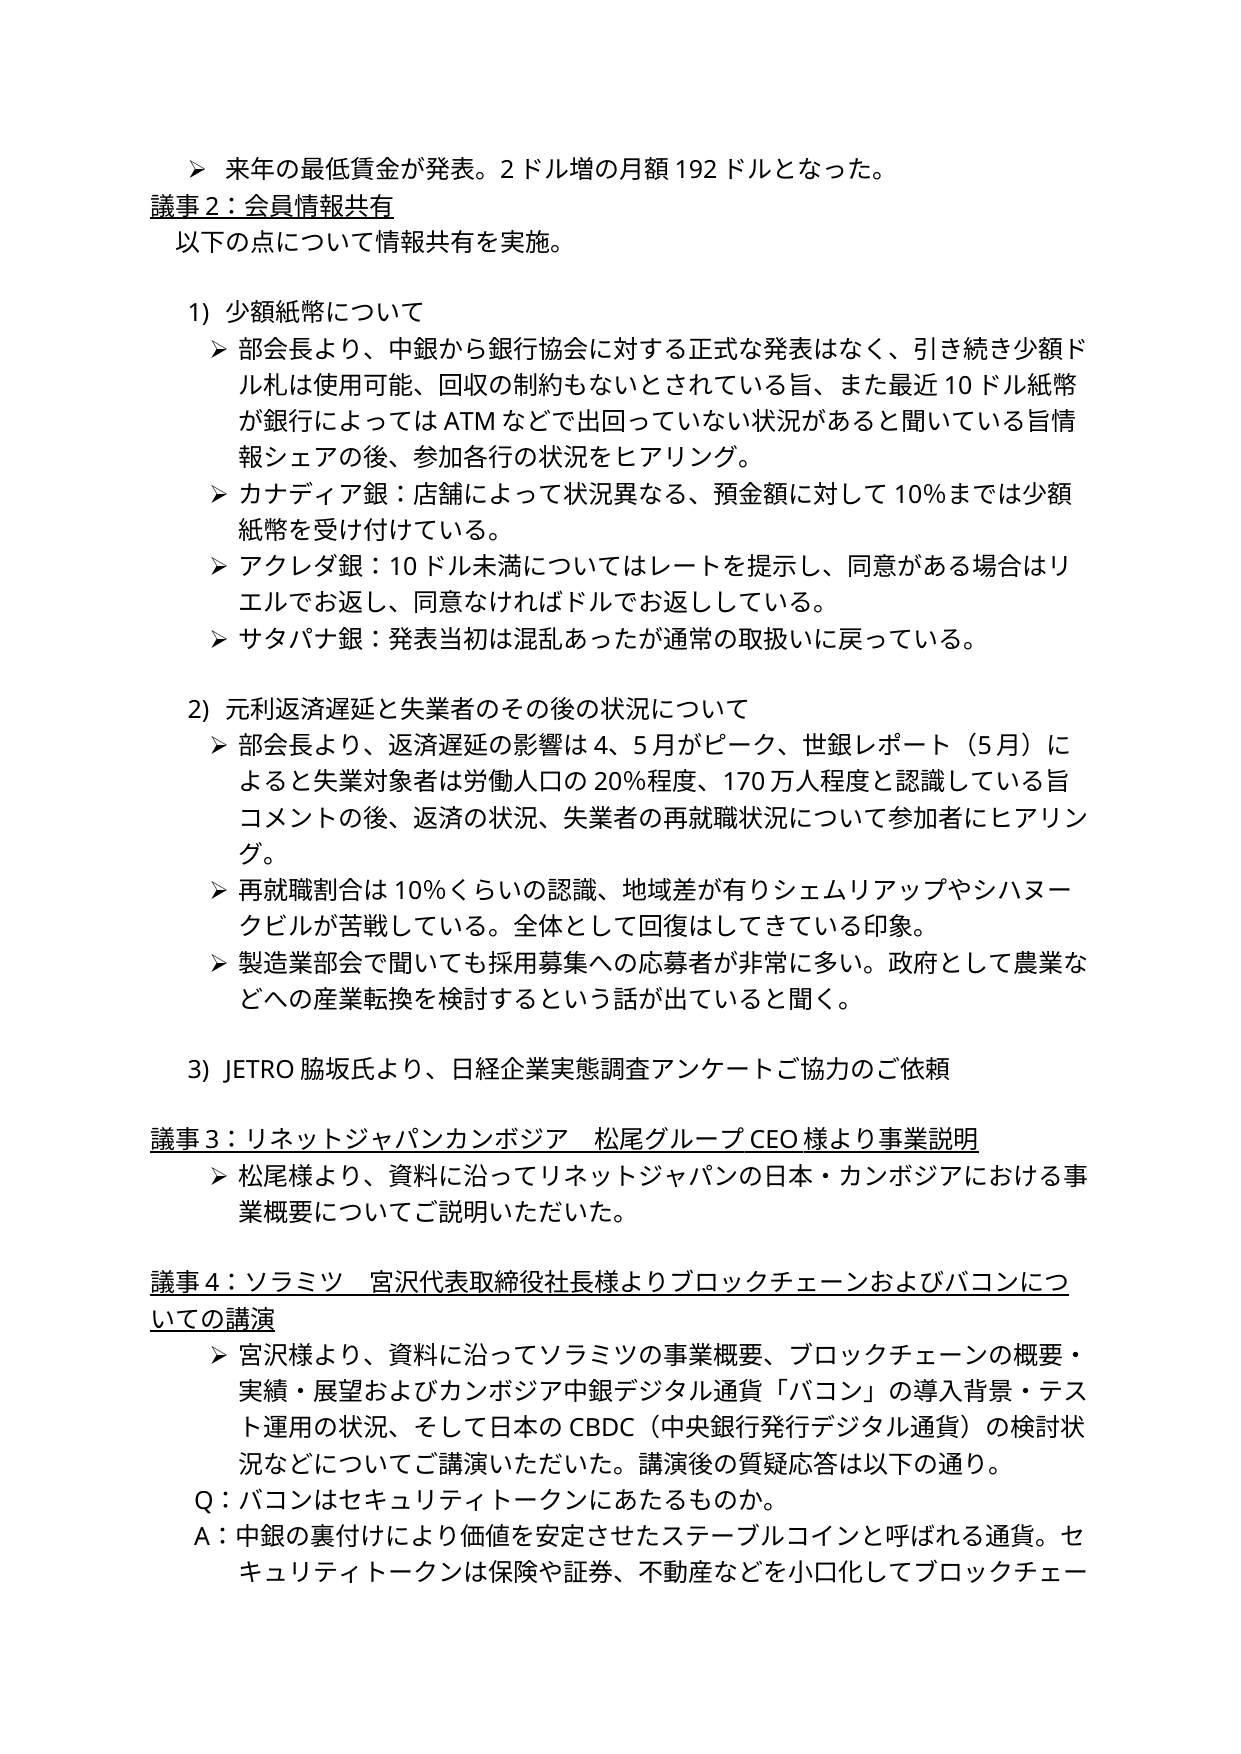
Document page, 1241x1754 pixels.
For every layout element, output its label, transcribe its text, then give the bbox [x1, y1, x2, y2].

list 来年の最低賃金が発表。2ドル増の月額192ドルとなった。 [187, 150, 1090, 186]
text 議事4：ソラミツ 宮沢代表取締役社長様よりブロックチェーンおよびバコンについての講演 [150, 1263, 1090, 1335]
list アクレダ銀：10ドル未満についてはレートを提示し、同意がある場合はリエルでお返し、同意なければドルでお返ししている。 [209, 547, 1090, 619]
text 議事3：リネットジャパンカンボジア 松尾グループCEO様より事業説明 [150, 1120, 1090, 1156]
list 再就職割合は10％くらいの認識、地域差が有りシェムリアップやシハヌークビルが苦戦している。全体として回復はしてきている印象。 [209, 871, 1090, 943]
list 元利返済遅延と失業者のその後の状況について [187, 689, 1090, 726]
list サタパナ銀：発表当初は混乱あったが通常の取扱いに戻っている。 [209, 619, 1090, 655]
list JETRO脇坂氏より、日経企業実態調査アンケートご協力のご依頼 [187, 1050, 1090, 1086]
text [194, 1517, 1090, 1589]
list 部会長より、返済遅延の影響は4、5月がピーク、世銀レポート（5月）によると失業対象者は労働人口の20％程度、170万人程度と認識している旨コメントの後、返済の状況、失業者の再就職状況について参加者にヒアリング。 [209, 726, 1090, 871]
list 少額紙幣について [187, 293, 1090, 329]
list 松尾様より、資料に沿ってリネットジャパンの日本・カンボジアにおける事業概要についてご説明いただいた。 [209, 1156, 1090, 1229]
list 部会長より、中銀から銀行協会に対する正式な発表はなく、引き続き少額ドル札は使用可能、回収の制約もないとされている旨、また最近10ドル紙幣が銀行によってはATMなどで出回っていない状況があると聞いている旨情報シェアの後、参加各行の状況をヒアリング。 [209, 329, 1090, 474]
list カナディア銀：店舗によって状況異なる、預金額に対して10％までは少額紙幣を受け付けている。 [209, 474, 1090, 547]
text 議事2：会員情報共有 [150, 186, 1090, 222]
text 以下の点について情報共有を実施。 [150, 222, 1090, 259]
text Q：バコンはセキュリティトークンにあたるものか。 [194, 1480, 1090, 1517]
list 製造業部会で聞いても採用募集への応募者が非常に多い。政府として農業などへの産業転換を検討するという話が出ていると聞く。 [209, 943, 1090, 1016]
list 宮沢様より、資料に沿ってソラミツの事業概要、ブロックチェーンの概要・実績・展望およびカンボジア中銀デジタル通貨「バコン」の導入背景・テスト運用の状況、そして日本のCBDC（中央銀行発行デジタル通貨）の検討状況などについてご講演いただいた。講演後の質疑応答は以下の通り。 [209, 1335, 1090, 1480]
